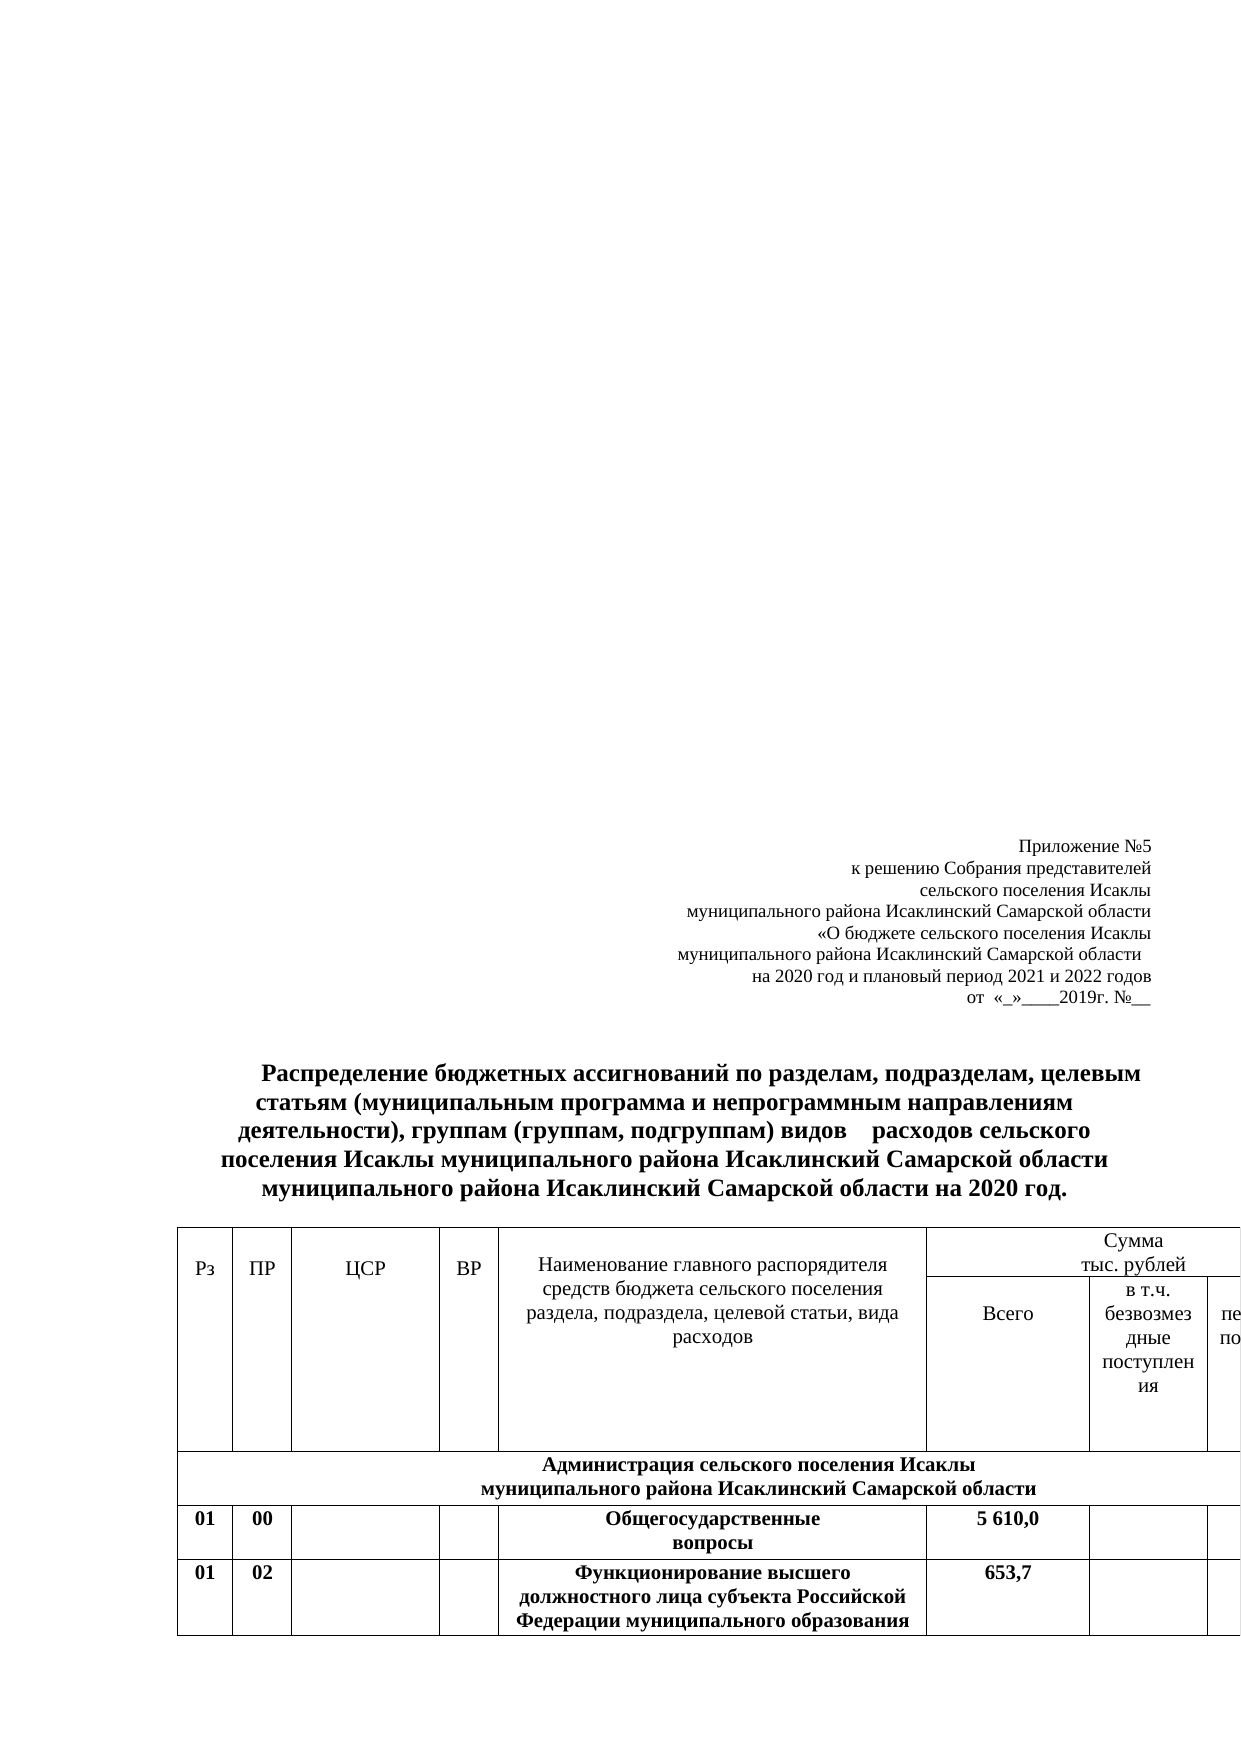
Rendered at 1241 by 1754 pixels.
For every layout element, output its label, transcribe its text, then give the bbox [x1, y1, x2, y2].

text муниципального района Исаклинский Самарской области [177, 900, 1152, 922]
text муниципального района Исаклинский Самарской области [177, 943, 1152, 965]
text на 2020 год и плановый период 2021 и 2022 годов [177, 965, 1152, 986]
table_cell Администрация сельского поселения Исаклы муниципального района Исаклинский Самарской области [178, 1452, 1240, 1505]
table_cell [1208, 1398, 1240, 1451]
text муниципального района Исаклинский Самарской области на 2020 год. [177, 1173, 1152, 1202]
table_cell [1090, 1506, 1207, 1559]
table_header ВР [440, 1228, 498, 1451]
table_cell [292, 1560, 439, 1635]
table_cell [499, 1560, 926, 1635]
table_cell в т.ч. переданные полномочия [1208, 1277, 1240, 1397]
table_header ПР [233, 1228, 291, 1451]
table_header ЦСР [292, 1228, 439, 1451]
table_cell [292, 1506, 439, 1559]
table_cell 01 [178, 1560, 232, 1635]
table_cell [440, 1506, 498, 1559]
table_cell 5 610,0 [927, 1506, 1089, 1559]
table_header Рз [178, 1228, 232, 1451]
table_cell 02 [233, 1560, 291, 1635]
table_header Наименование главного распорядителя средств бюджета сельского поселения раздела, подраздела, целевой статьи, вида расходов [499, 1228, 926, 1451]
table_cell [1208, 1506, 1240, 1559]
table_cell 00 [233, 1506, 291, 1559]
text «О бюджете сельского поселения Исаклы [177, 922, 1152, 943]
table_header Сумма тыс. рублей [927, 1228, 1240, 1276]
table_cell Всего [927, 1277, 1089, 1397]
table_cell [1090, 1560, 1207, 1635]
table_cell 653,7 [927, 1560, 1089, 1635]
table_cell 01 [178, 1506, 232, 1559]
text Распределение бюджетных ассигнований по разделам, подразделам, целевым статьям (муниципальным программа и непрограммным направлениям деятельности), группам (группам, подгруппам) видов расходов сельского поселения Исаклы муниципального района Исаклинский Самарской области [177, 1058, 1152, 1173]
text сельского поселения Исаклы [177, 878, 1152, 900]
table_cell [1090, 1398, 1207, 1451]
text Приложение №5 [177, 835, 1152, 857]
table_cell [440, 1560, 498, 1635]
table_cell [927, 1398, 1089, 1451]
text от «_»____2019г. №__ [177, 986, 1152, 1008]
table_cell [1208, 1560, 1240, 1635]
text к решению Собрания представителей [177, 857, 1152, 878]
table_cell Общегосударственные вопросы [499, 1506, 926, 1559]
table_cell в т.ч. безвозмездные поступления [1090, 1277, 1207, 1397]
